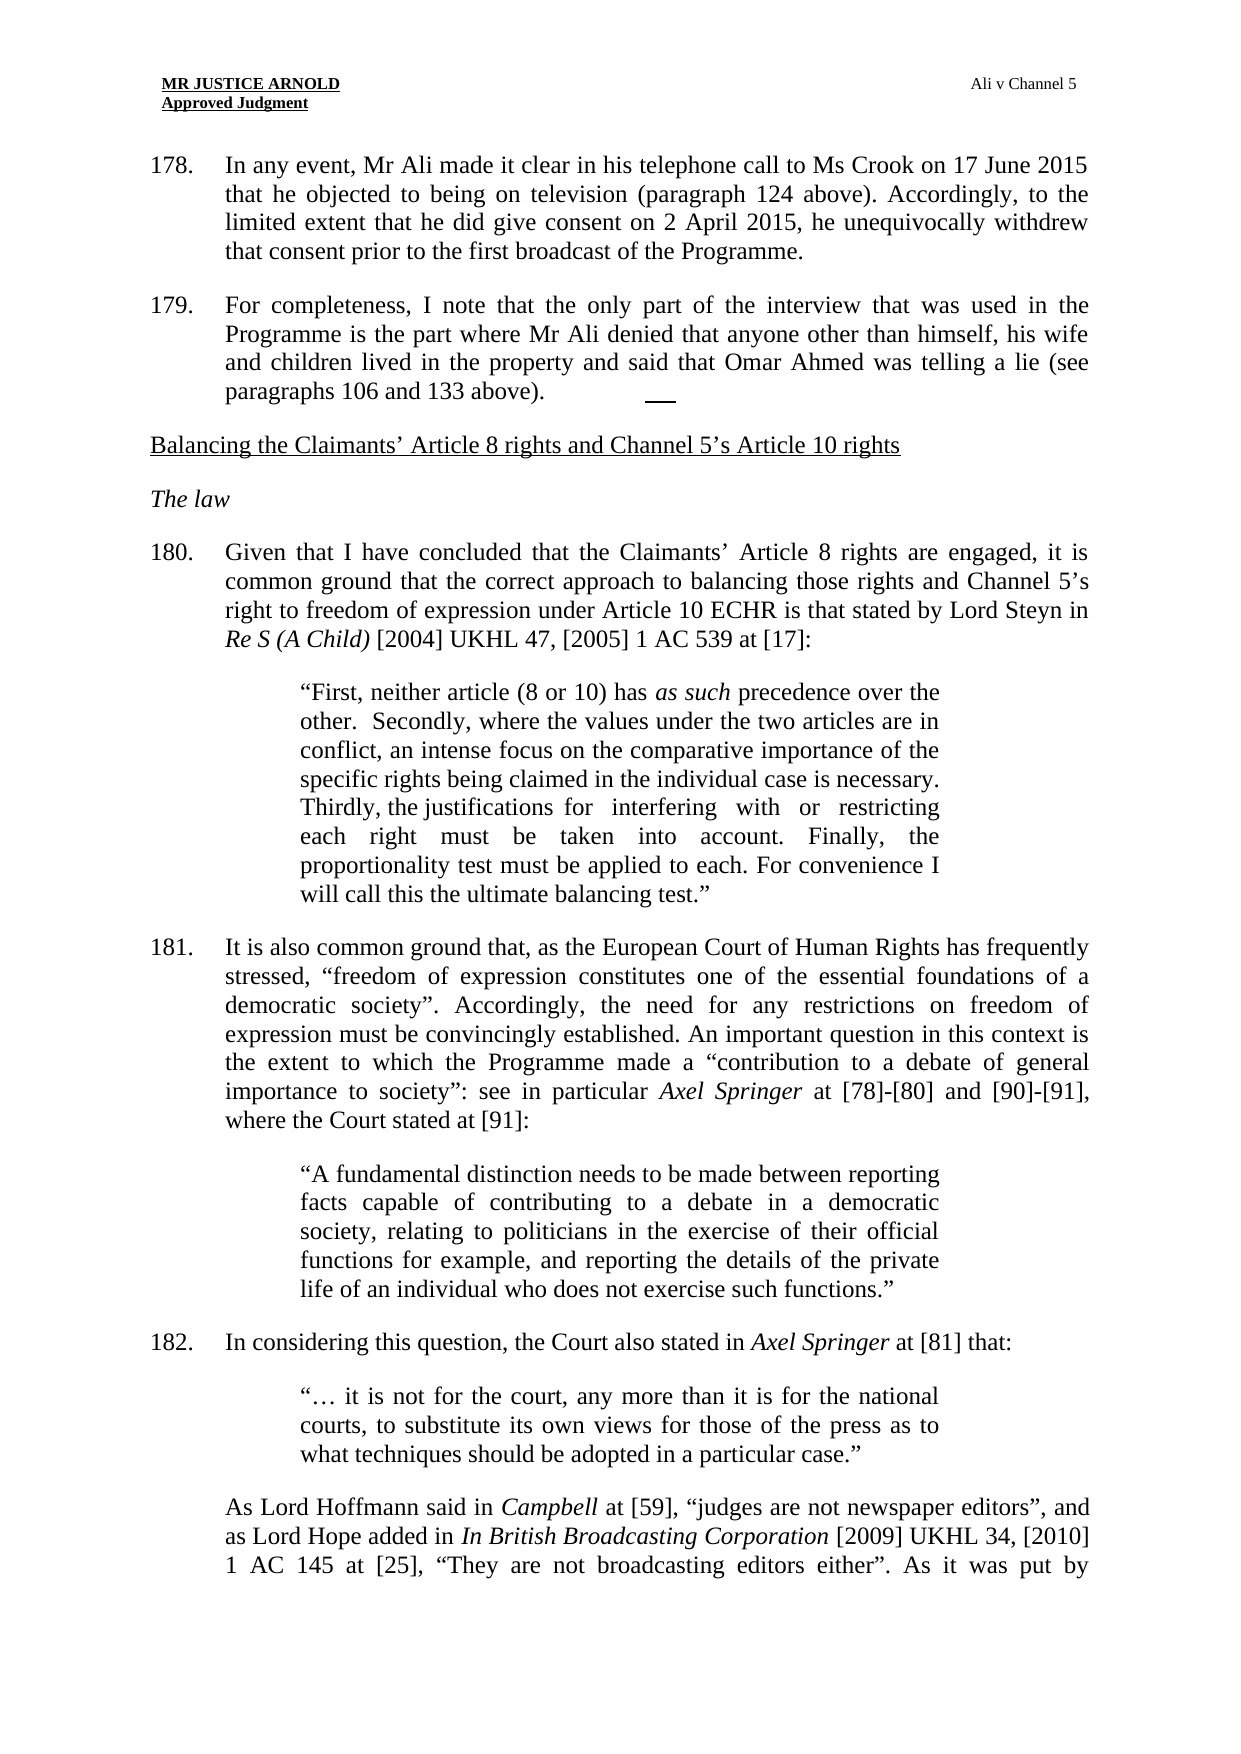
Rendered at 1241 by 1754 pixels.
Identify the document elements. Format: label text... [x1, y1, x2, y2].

text “First, neither article (8 or 10) has as such precedence over the other. Secondly, where the values under the two articles are in conflict, an intense focus on the comparative importance of the specific rights being claimed in the individual case is necessary. Thirdly, the justifications for interfering with or restricting each right must be taken into account. Finally, the proportionality test must be applied to each. For convenience I will call this the ultimate balancing test.” [300, 677, 940, 907]
text “A fundamental distinction needs to be made between reporting facts capable of contributing to a debate in a democratic society, relating to politicians in the exercise of their official functions for example, and reporting the details of the private life of an individual who does not exercise such functions.” [300, 1159, 940, 1302]
text In any event, Mr Ali made it clear in his telephone call to Ms Crook on 17 June 2015 that he objected to being on television (paragraph 124 above). Accordingly, to the limited extent that he did give consent on 2 April 2015, he unequivocally withdrew that consent prior to the first broadcast of the Programme. [150, 150, 1090, 265]
text In considering this question, the Court also stated in Axel Springer at [81] that: [150, 1327, 1090, 1356]
text It is also common ground that, as the European Court of Human Rights has frequently stressed, “freedom of expression constitutes one of the essential foundations of a democratic society”. Accordingly, the need for any restrictions on freedom of expression must be convincingly established. An important question in this context is the extent to which the Programme made a “contribution to a debate of general importance to society”: see in particular Axel Springer at [78]-[80] and [90]-[91], where the Court stated at [91]: [150, 932, 1090, 1134]
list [225, 1492, 1090, 1579]
text For completeness, I note that the only part of the interview that was used in the Programme is the part where Mr Ali denied that anyone other than himself, his wife and children lived in the property and said that Omar Ahmed was telling a lie (see paragraphs 106 and 133 above). [150, 290, 1090, 405]
subtitle Balancing the Claimants’ Article 8 rights and Channel 5’s Article 10 rights [150, 430, 1090, 459]
text “… it is not for the court, any more than it is for the national courts, to substitute its own views for those of the press as to what techniques should be adopted in a particular case.” [300, 1381, 940, 1467]
text Given that I have concluded that the Claimants’ Article 8 rights are engaged, it is common ground that the correct approach to balancing those rights and Channel 5’s right to freedom of expression under Article 10 ECHR is that stated by Lord Steyn in Re S (A Child) [2004] UKHL 47, [2005] 1 AC 539 at [17]: [150, 537, 1090, 652]
subtitle The law [150, 484, 1090, 512]
